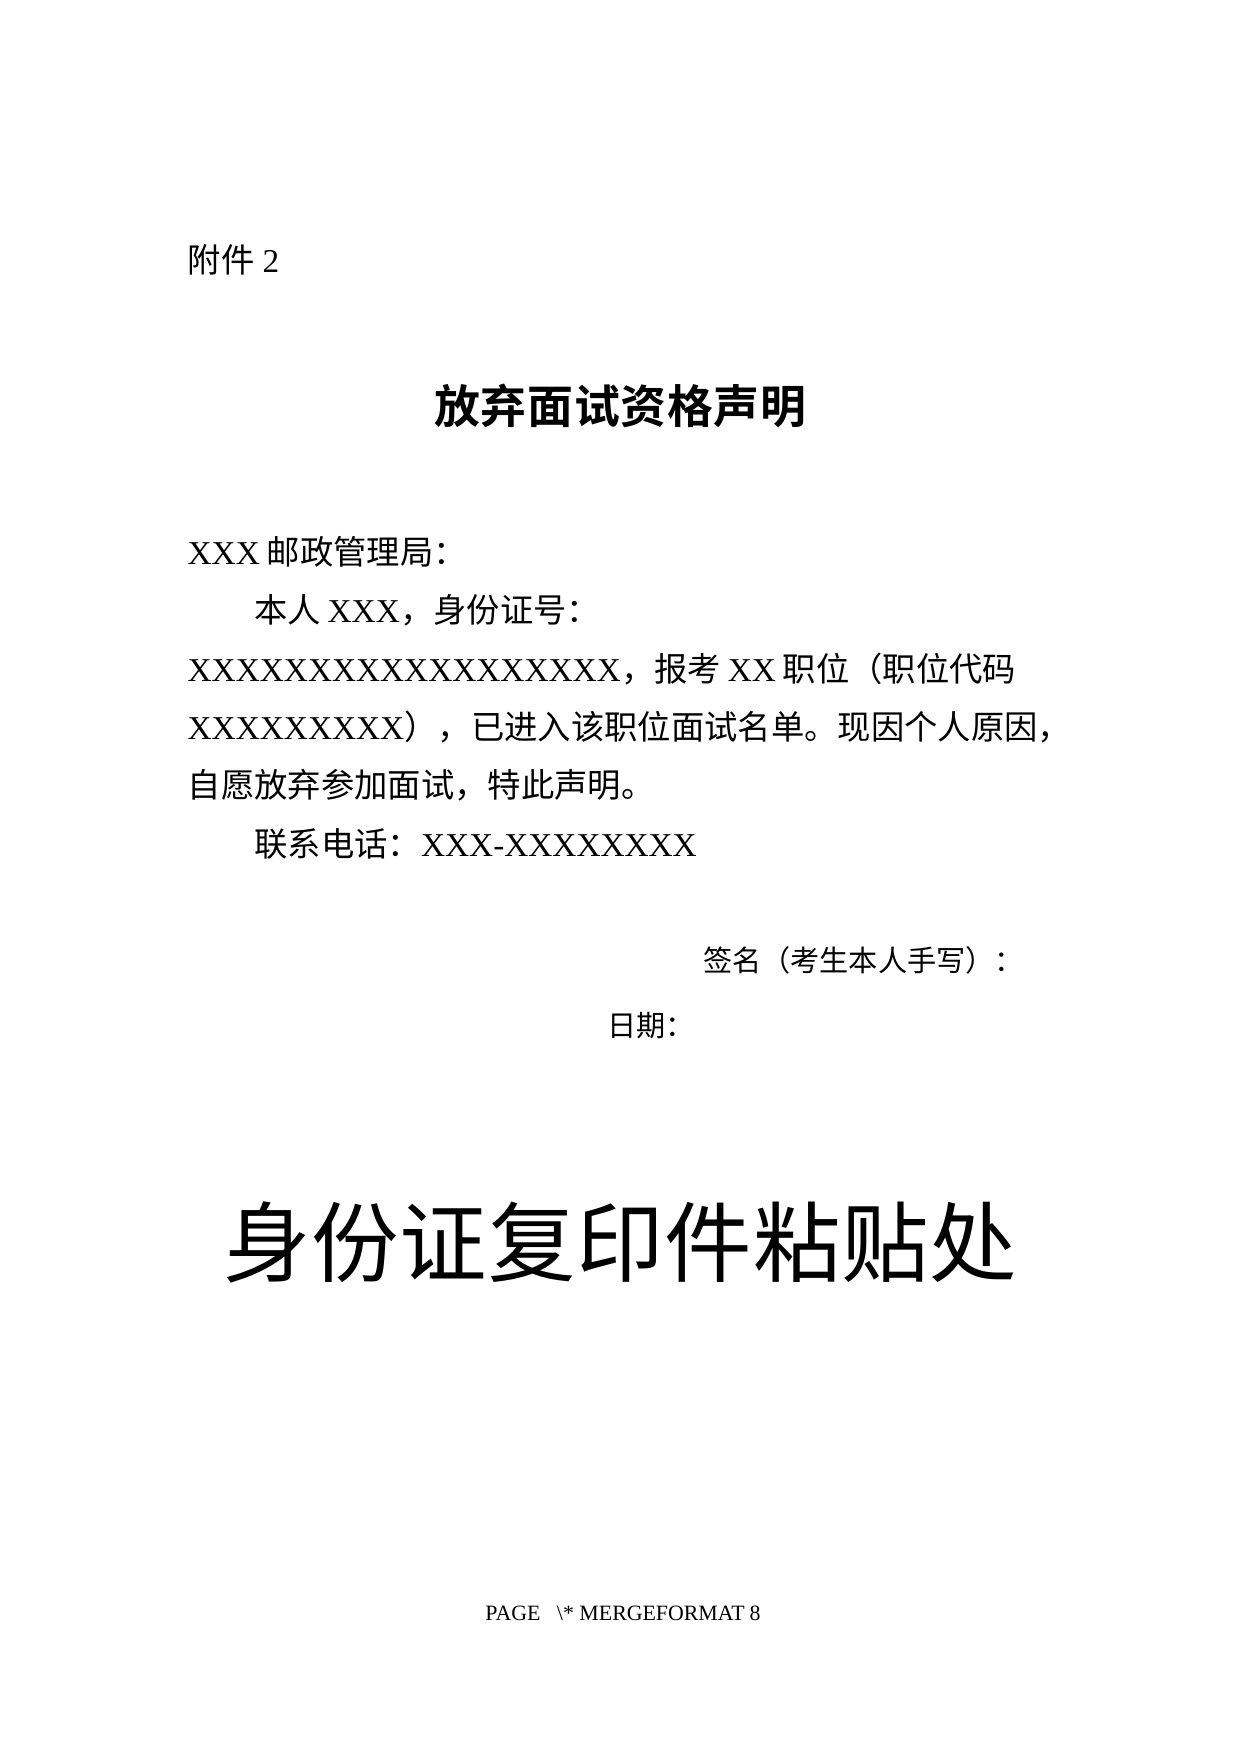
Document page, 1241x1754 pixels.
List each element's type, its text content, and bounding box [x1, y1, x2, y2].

text 放弃面试资格声明 [187, 355, 1053, 453]
text XXX邮政管理局： [187, 518, 1053, 576]
text 附件2 [187, 225, 1053, 290]
text 日期： [187, 991, 1053, 1056]
text 身份证复印件粘贴处 [187, 1173, 1053, 1303]
text 签名（考生本人手写）： [187, 926, 1023, 991]
text 联系电话：XXX-XXXXXXXX [187, 809, 1053, 868]
text 本人XXX，身份证号：XXXXXXXXXXXXXXXXXX，报考XX职位（职位代码XXXXXXXXX），已进入该职位面试名单。现因个人原因，自愿放弃参加面试，特此声明。 [187, 576, 1053, 809]
